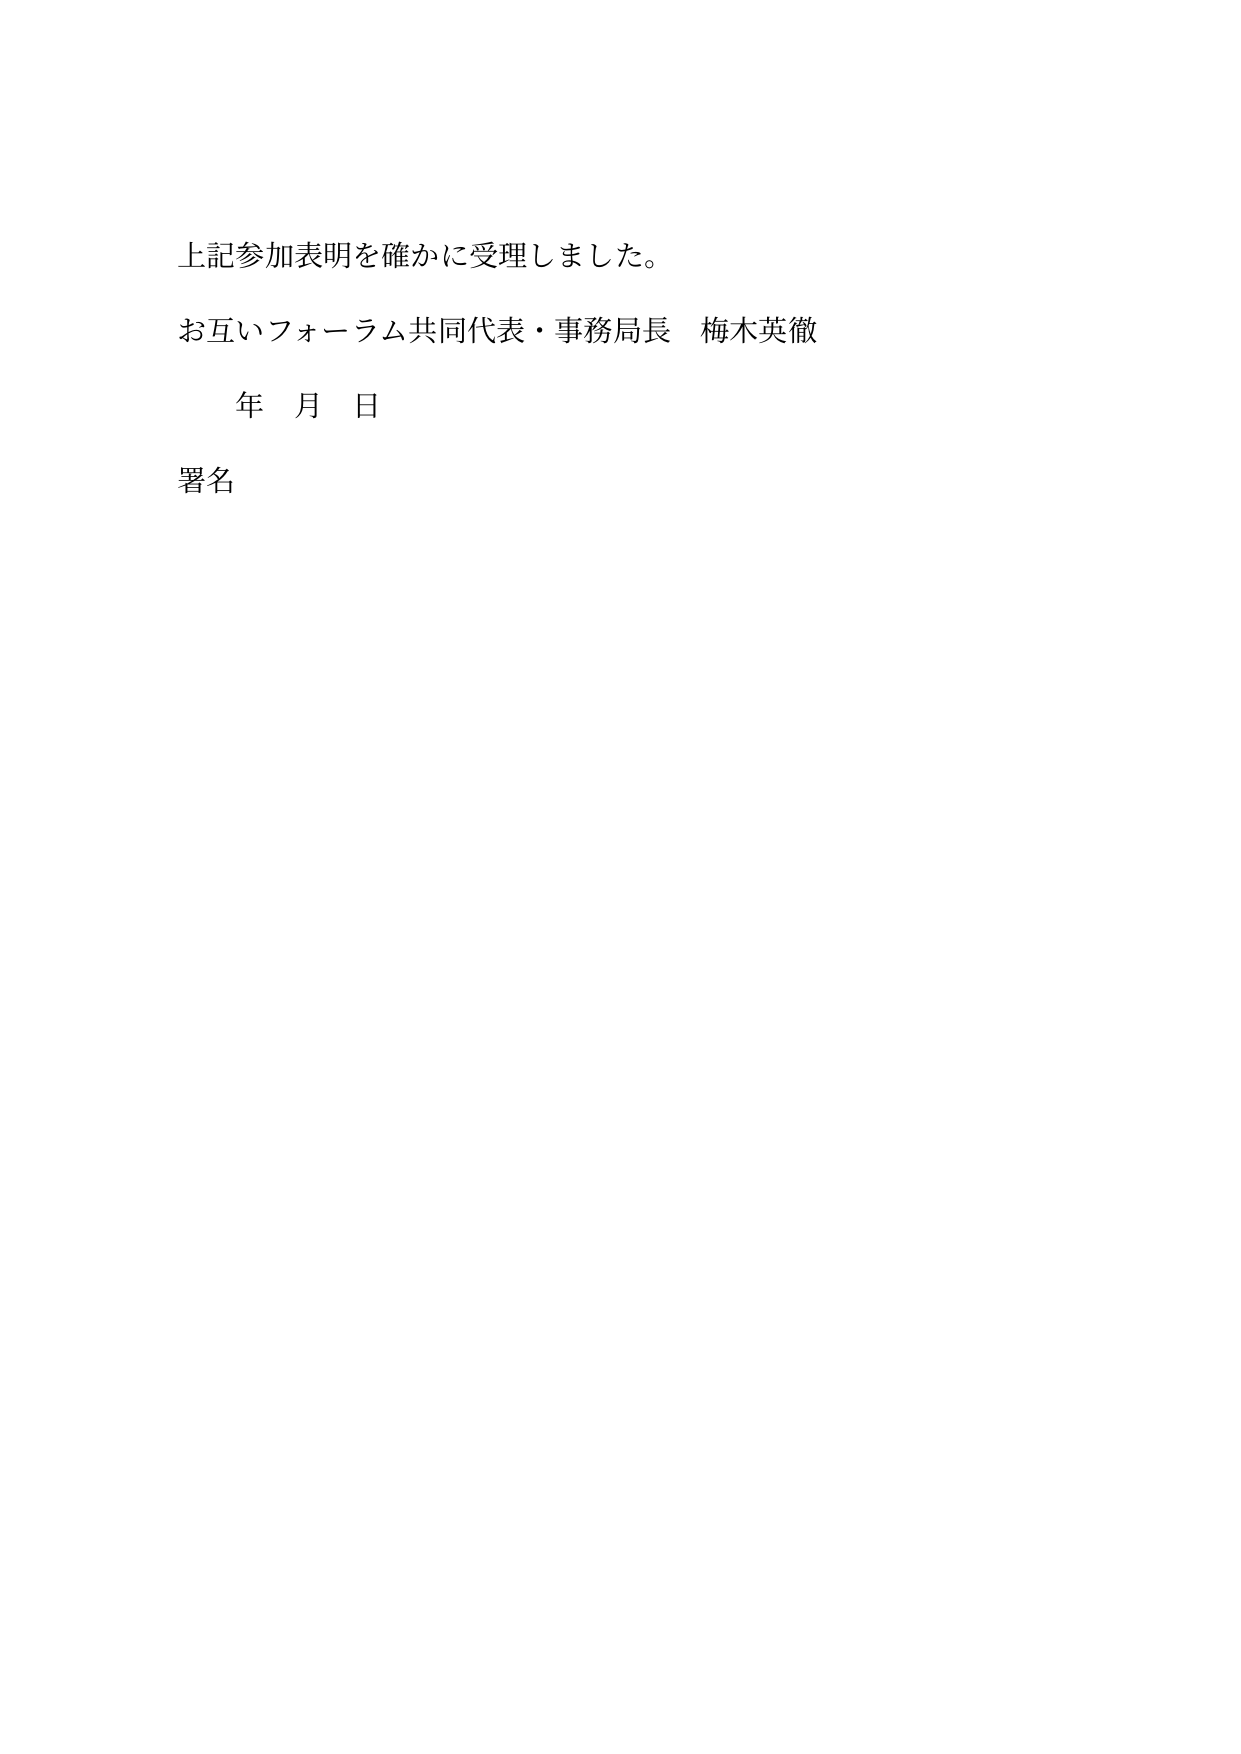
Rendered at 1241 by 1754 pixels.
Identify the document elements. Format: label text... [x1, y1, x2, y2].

text 上記参加表明を確かに受理しました。 [177, 217, 1063, 292]
text 年 月 日 [177, 367, 1063, 442]
text 署名 [177, 442, 1063, 517]
text お互いフォーラム共同代表・事務局長 梅木英徹 [177, 292, 1063, 367]
